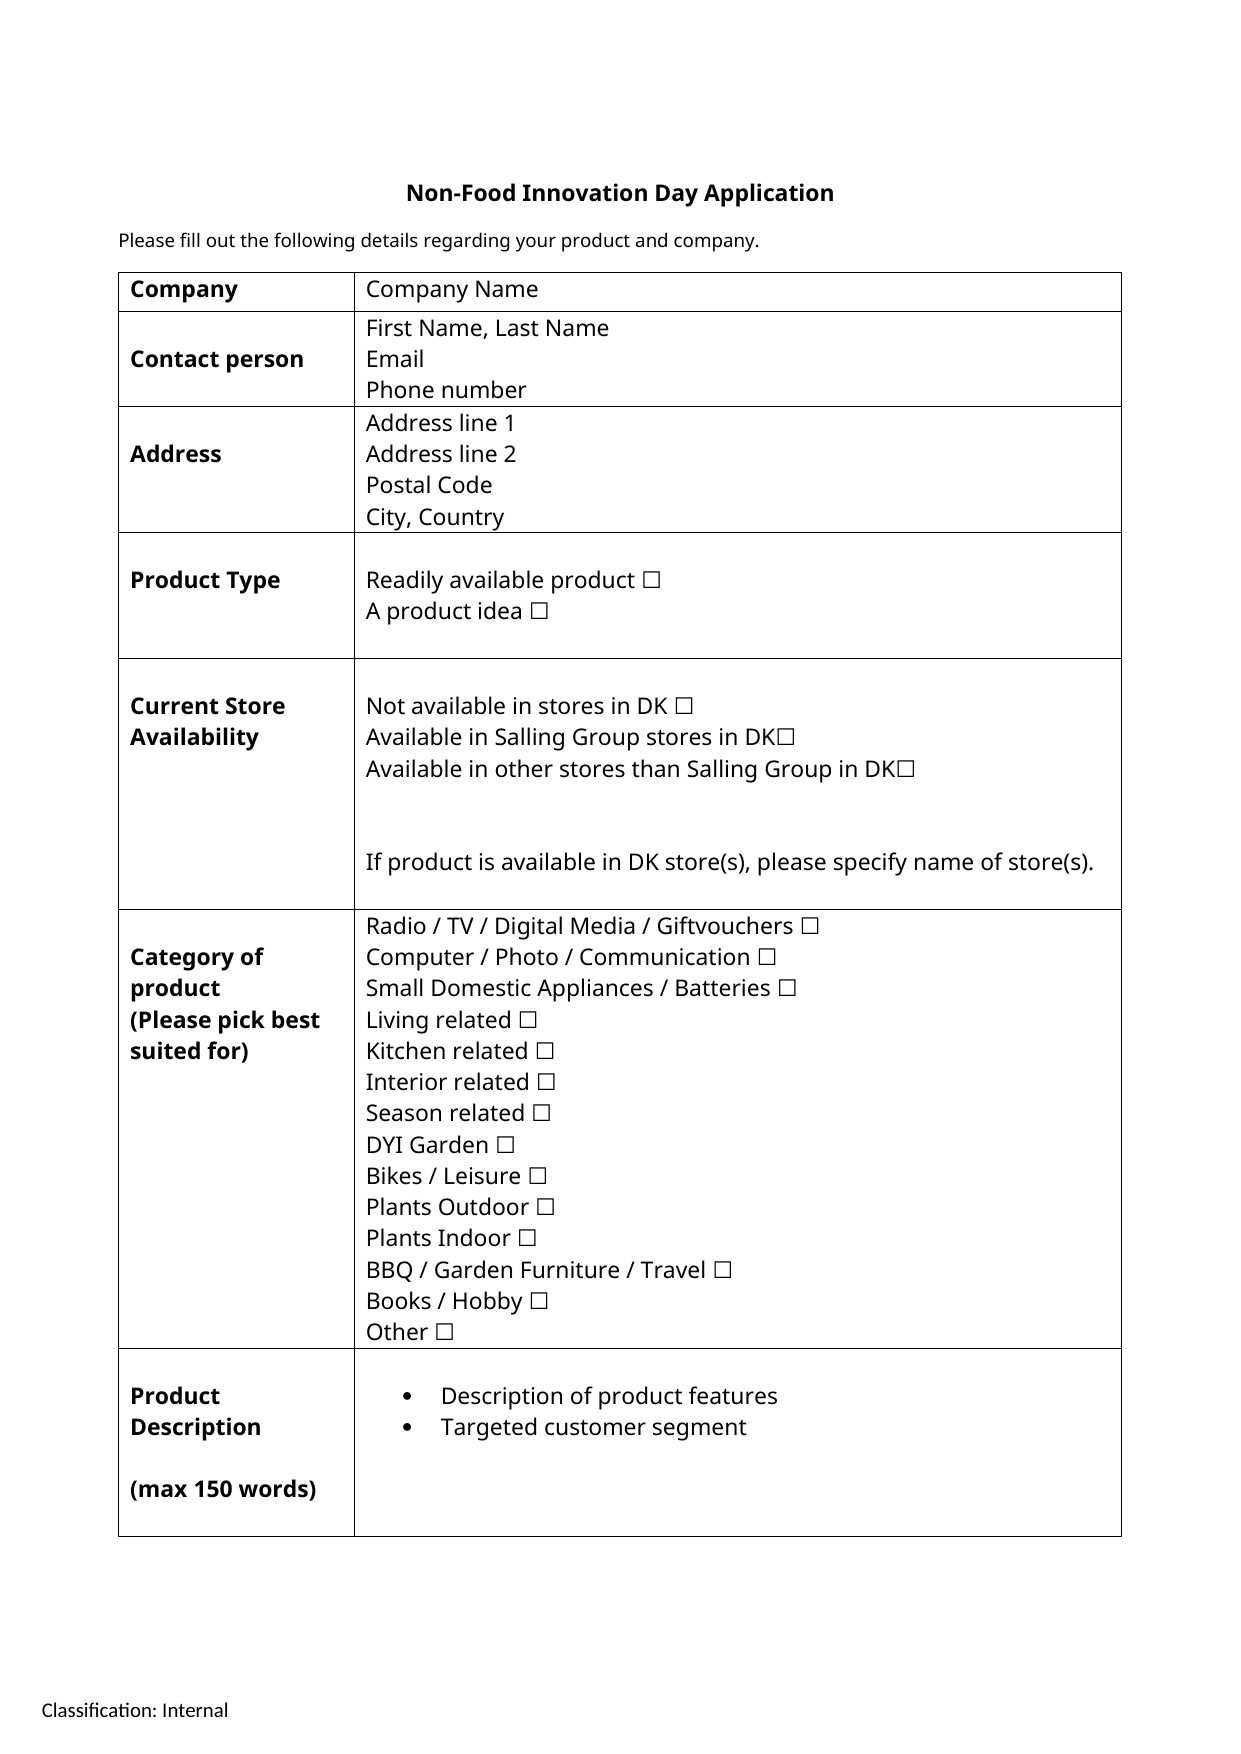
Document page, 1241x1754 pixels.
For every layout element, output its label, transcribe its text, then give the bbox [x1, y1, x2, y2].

table_header Company [119, 273, 354, 311]
table_cell Product Description (max 150 words) [119, 1349, 354, 1536]
table_cell Current Store Availability [119, 659, 354, 909]
table_cell Category of product (Please pick best suited for) [119, 910, 354, 1347]
text Non-Food Innovation Day Application [118, 177, 1122, 208]
table_cell [355, 407, 1121, 532]
table_cell Radio / TV / Digital Media / Giftvouchers ☐ Computer / Photo / Communication ☐ Small Domestic Appliances / Batteries ☐ Living related ☐ Kitchen related ☐ Interior related ☐ Season related ☐ DYI Garden ☐ Bikes / Leisure ☐ Plants Outdoor ☐ Plants Indoor ☐ BBQ / Garden Furniture / Travel ☐ Books / Hobby ☐ Other [355, 910, 1121, 1347]
table_cell Readily available product A product idea [355, 533, 1121, 658]
table_cell Product Type [119, 533, 354, 658]
table_cell Contact person [119, 312, 354, 406]
table_cell [355, 1349, 1121, 1536]
table_cell Not available in stores in DK Available in Salling Group stores in DK Available in other stores than Salling Group in DK [355, 659, 1121, 909]
table_cell Address [119, 407, 354, 532]
text Please fill out the following details regarding your product and company. [118, 228, 1122, 253]
table_cell [355, 312, 1121, 406]
